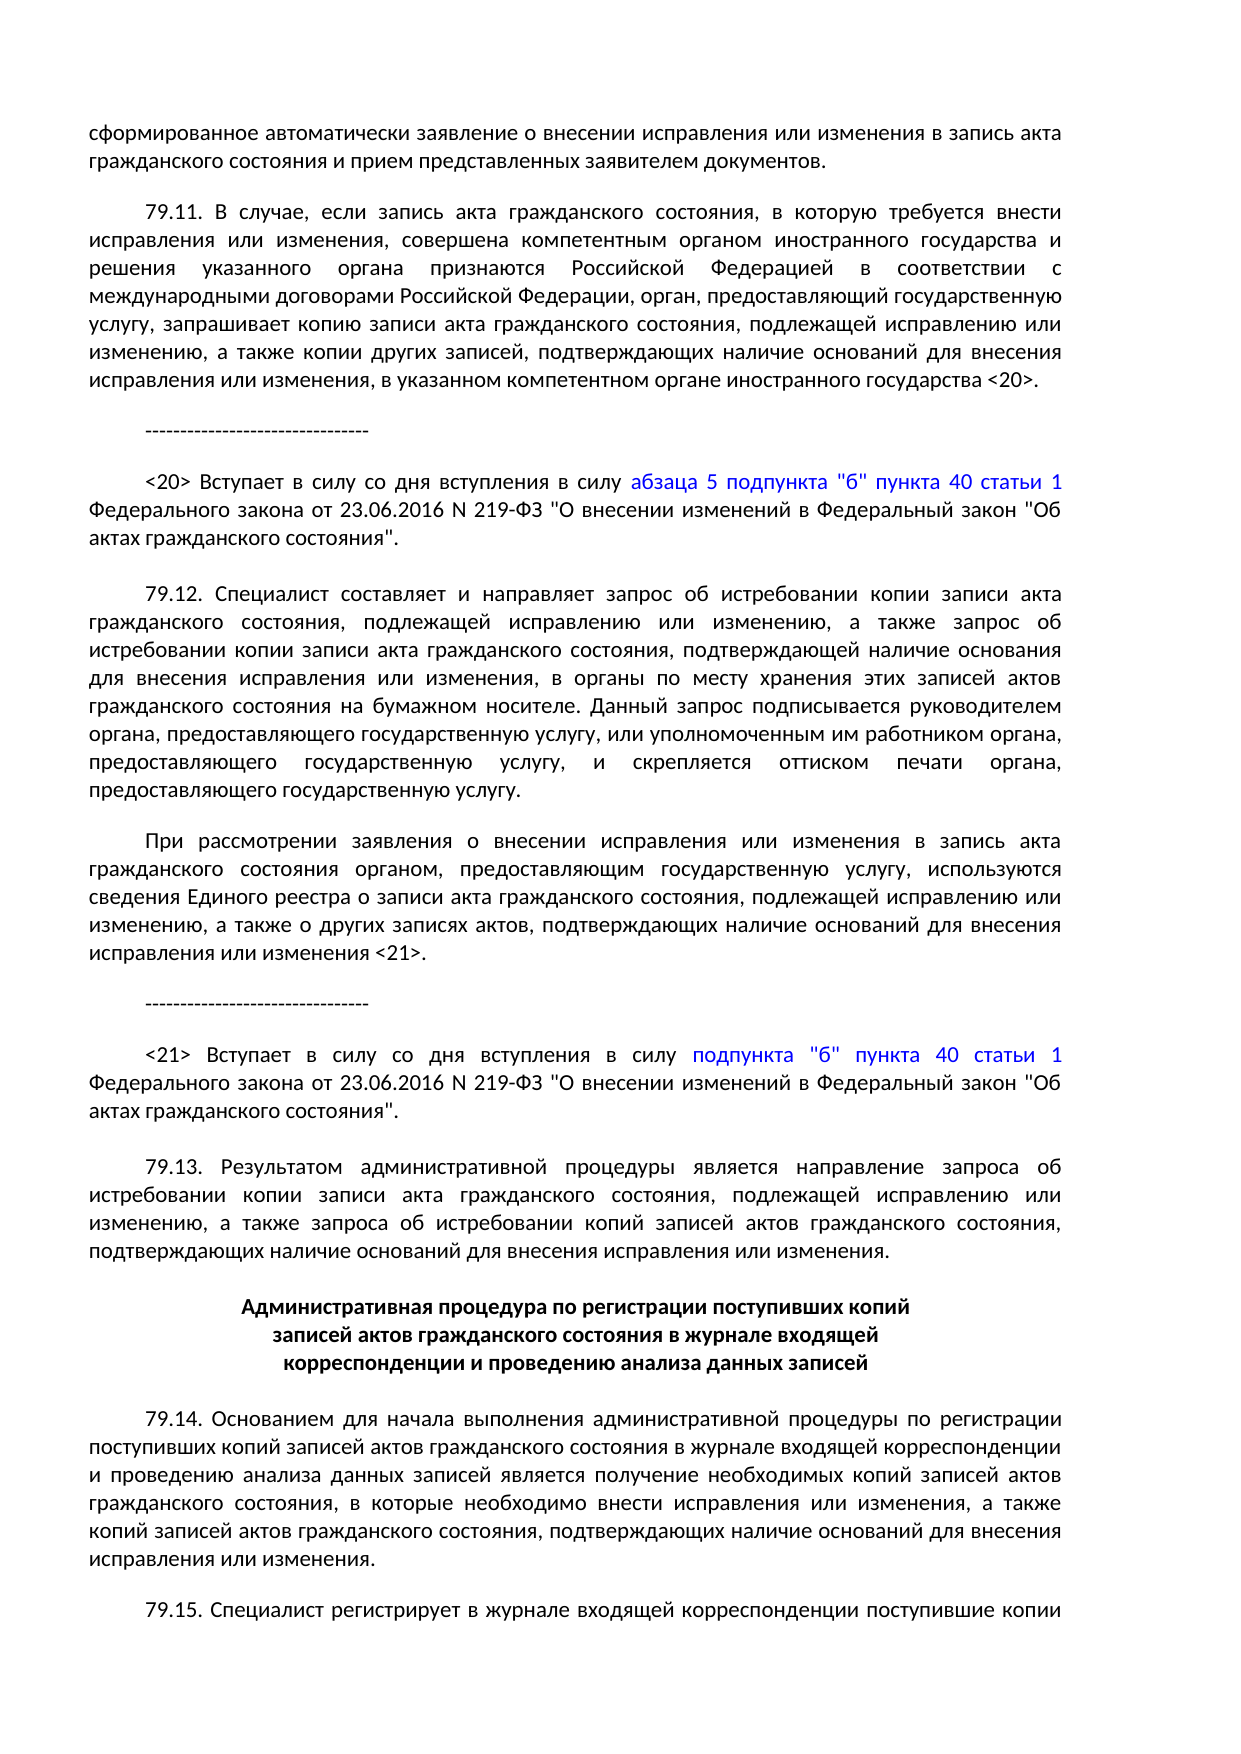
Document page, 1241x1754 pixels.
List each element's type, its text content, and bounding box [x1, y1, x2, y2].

text <20> Вступает в силу со дня вступления в силу абзаца 5 подпункта "б" пункта 40 статьи 1 Федерального закона от 23.06.2016 N 219-ФЗ "О внесении изменений в Федеральный закон "Об актах гражданского состояния". [89, 467, 1063, 551]
text 79.12. Специалист составляет и направляет запрос об истребовании копии записи акта гражданского состояния, подлежащей исправлению или изменению, а также запрос об истребовании копии записи акта гражданского состояния, подтверждающей наличие основания для внесения исправления или изменения, в органы по месту хранения этих записей актов гражданского состояния на бумажном носителе. Данный запрос подписывается руководителем органа, предоставляющего государственную услугу, или уполномоченным им работником органа, предоставляющего государственную услугу, и скрепляется оттиском печати органа, предоставляющего государственную услугу. [89, 579, 1063, 803]
text -------------------------------- [89, 416, 1063, 444]
text <21> Вступает в силу со дня вступления в силу подпункта "б" пункта 40 статьи 1 Федерального закона от 23.06.2016 N 219-ФЗ "О внесении изменений в Федеральный закон "Об актах гражданского состояния". [89, 1040, 1063, 1124]
text -------------------------------- [89, 989, 1063, 1017]
text 79.13. Результатом административной процедуры является направление запроса об истребовании копии записи акта гражданского состояния, подлежащей исправлению или изменению, а также запроса об истребовании копий записей актов гражданского состояния, подтверждающих наличие оснований для внесения исправления или изменения. [89, 1152, 1063, 1264]
text При рассмотрении заявления о внесении исправления или изменения в запись акта гражданского состояния органом, предоставляющим государственную услугу, используются сведения Единого реестра о записи акта гражданского состояния, подлежащей исправлению или изменению, а также о других записях актов, подтверждающих наличие оснований для внесения исправления или изменения <21>. [89, 826, 1063, 966]
title Административная процедура по регистрации поступивших копий [89, 1292, 1063, 1320]
title записей актов гражданского состояния в журнале входящей [89, 1320, 1063, 1348]
text 79.14. Основанием для начала выполнения административной процедуры по регистрации поступивших копий записей актов гражданского состояния в журнале входящей корреспонденции и проведению анализа данных записей является получение необходимых копий записей актов гражданского состояния, в которые необходимо внести исправления или изменения, а также копий записей актов гражданского состояния, подтверждающих наличие оснований для внесения исправления или изменения. [89, 1404, 1063, 1573]
title корреспонденции и проведению анализа данных записей [89, 1348, 1063, 1376]
text 79.11. В случае, если запись акта гражданского состояния, в которую требуется внести исправления или изменения, совершена компетентным органом иностранного государства и решения указанного органа признаются Российской Федерацией в соответствии с международными договорами Российской Федерации, орган, предоставляющий государственную услугу, запрашивает копию записи акта гражданского состояния, подлежащей исправлению или изменению, а также копии других записей, подтверждающих наличие оснований для внесения исправления или изменения, в указанном компетентном органе иностранного государства <20>. [89, 197, 1063, 393]
